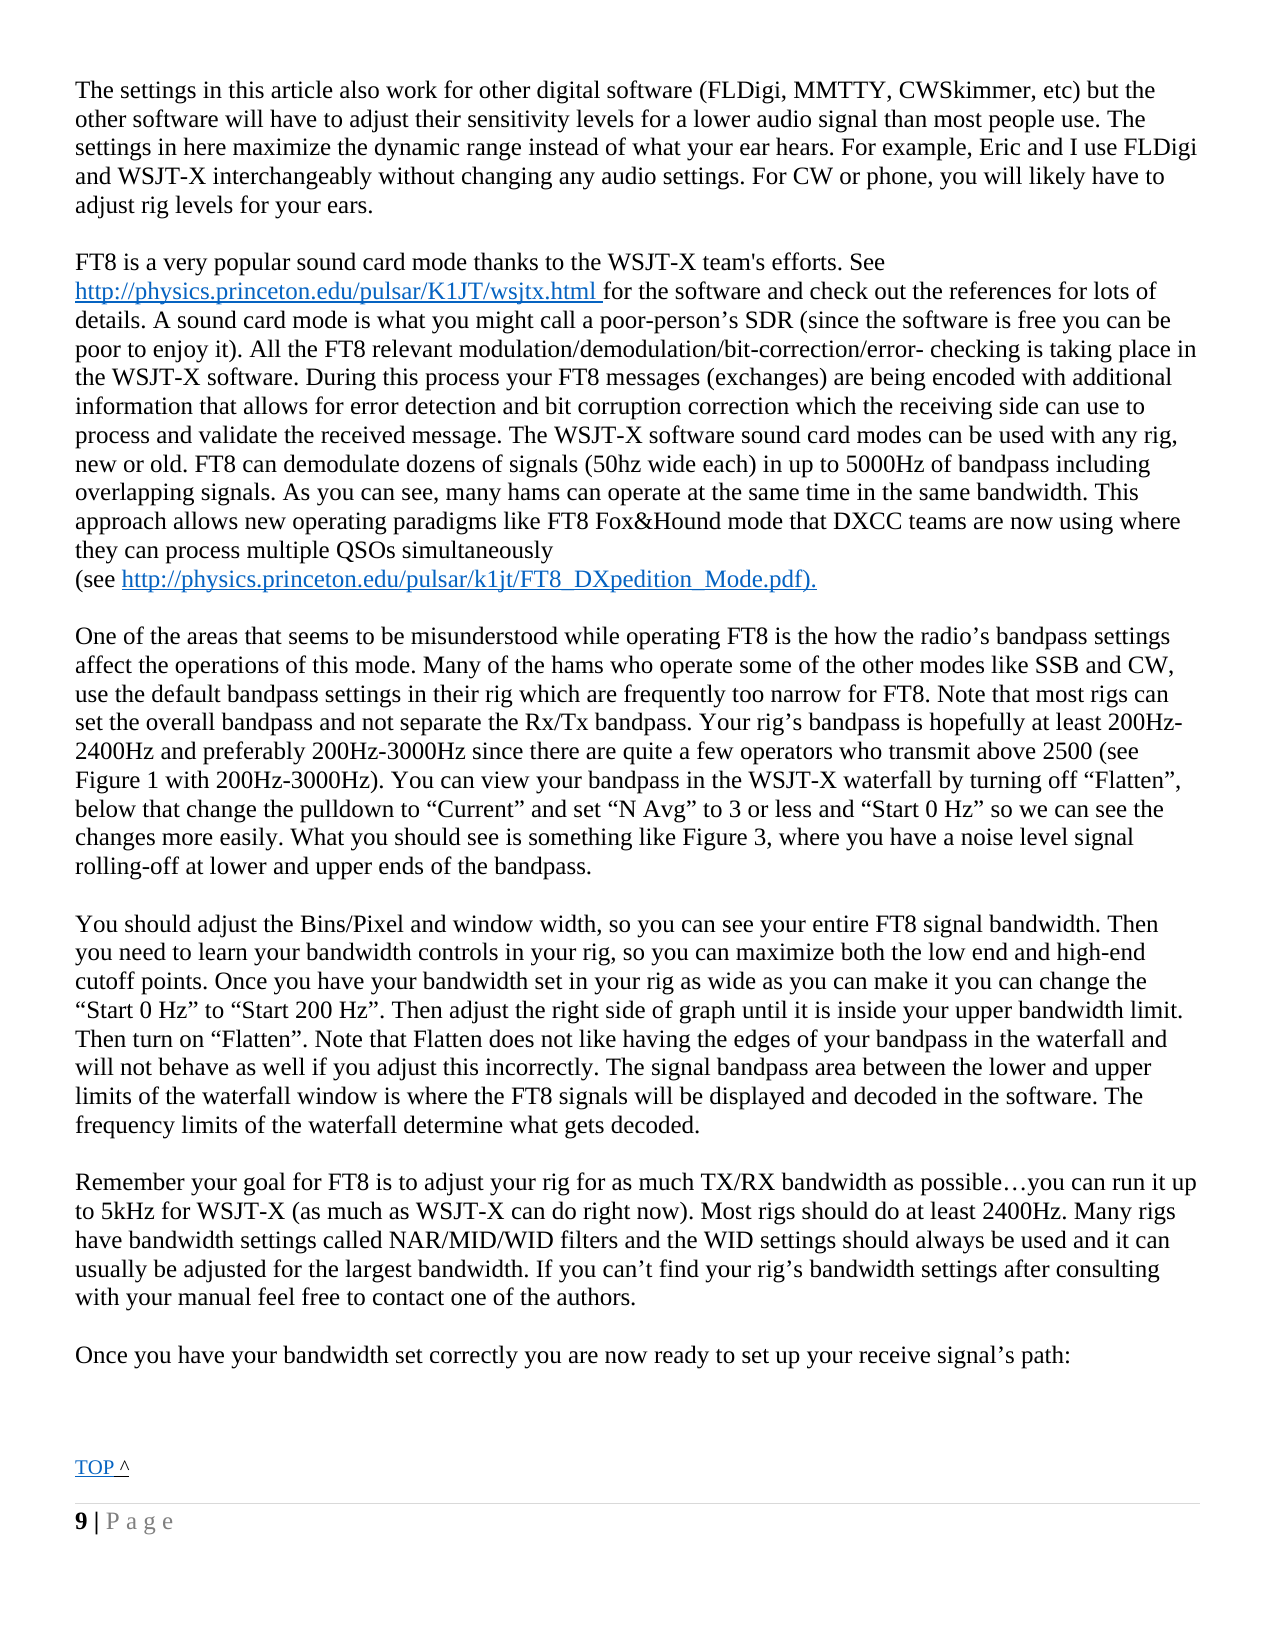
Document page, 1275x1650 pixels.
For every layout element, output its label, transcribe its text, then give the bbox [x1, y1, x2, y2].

text The settings in this article also work for other digital software (FLDigi, MMTTY, CWSkimmer, etc) but the other software will have to adjust their sensitivity levels for a lower audio signal than most people use. The settings in here maximize the dynamic range instead of what your ear hears. For example, Eric and I use FLDigi and WSJT-X interchangeably without changing any audio settings. For CW or phone, you will likely have to adjust rig levels for your ears. [75, 75, 1200, 219]
text TOP ^ [75, 1455, 1200, 1479]
text (see http://physics.princeton.edu/pulsar/k1jt/FT8_DXpedition_Mode.pdf). [75, 564, 1200, 592]
text FT8 is a very popular sound card mode thanks to the WSJT-X team's efforts. See http://physics.princeton.edu/pulsar/K1JT/wsjtx.html for the software and check out the references for lots of details. A sound card mode is what you might call a poor-person’s SDR (since the software is free you can be poor to enjoy it). All the FT8 relevant modulation/demodulation/bit-correction/error- checking is taking place in the WSJT-X software. During this process your FT8 messages (exchanges) are being encoded with additional information that allows for error detection and bit corruption correction which the receiving side can use to process and validate the received message. The WSJT-X software sound card modes can be used with any rig, new or old. FT8 can demodulate dozens of signals (50hz wide each) in up to 5000Hz of bandpass including overlapping signals. As you can see, many hams can operate at the same time in the same bandwidth. This approach allows new operating paradigms like FT8 Fox&Hound mode that DXCC teams are now using where they can process multiple QSOs simultaneously [75, 247, 1200, 564]
text Once you have your bandwidth set correctly you are now ready to set up your receive signal’s path: [75, 1340, 1200, 1369]
text One of the areas that seems to be misunderstood while operating FT8 is the how the radio’s bandpass settings affect the operations of this mode. Many of the hams who operate some of the other modes like SSB and CW, use the default bandpass settings in their rig which are frequently too narrow for FT8. Note that most rigs can set the overall bandpass and not separate the Rx/Tx bandpass. Your rig’s bandpass is hopefully at least 200Hz-2400Hz and preferably 200Hz-3000Hz since there are quite a few operators who transmit above 2500 (see Figure 1 with 200Hz-3000Hz). You can view your bandpass in the WSJT-X waterfall by turning off “Flatten”, below that change the pulldown to “Current” and set “N Avg” to 3 or less and “Start 0 Hz” so we can see the changes more easily. What you should see is something like Figure 3, where you have a noise level signal rolling-off at lower and upper ends of the bandpass. [75, 621, 1200, 880]
text Remember your goal for FT8 is to adjust your rig for as much TX/RX bandwidth as possible…you can run it up to 5kHz for WSJT-X (as much as WSJT-X can do right now). Most rigs should do at least 2400Hz. Many rigs have bandwidth settings called NAR/MID/WID filters and the WID settings should always be used and it can usually be adjusted for the largest bandwidth. If you can’t find your rig’s bandwidth settings after consulting with your manual feel free to contact one of the authors. [75, 1167, 1200, 1311]
text You should adjust the Bins/Pixel and window width, so you can see your entire FT8 signal bandwidth. Then you need to learn your bandwidth controls in your rig, so you can maximize both the low end and high-end cutoff points. Once you have your bandwidth set in your rig as wide as you can make it you can change the “Start 0 Hz” to “Start 200 Hz”. Then adjust the right side of graph until it is inside your upper bandwidth limit. Then turn on “Flatten”. Note that Flatten does not like having the edges of your bandpass in the waterfall and will not behave as well if you adjust this incorrectly. The signal bandpass area between the lower and upper limits of the waterfall window is where the FT8 signals will be displayed and decoded in the software. The frequency limits of the waterfall determine what gets decoded. [75, 909, 1200, 1139]
